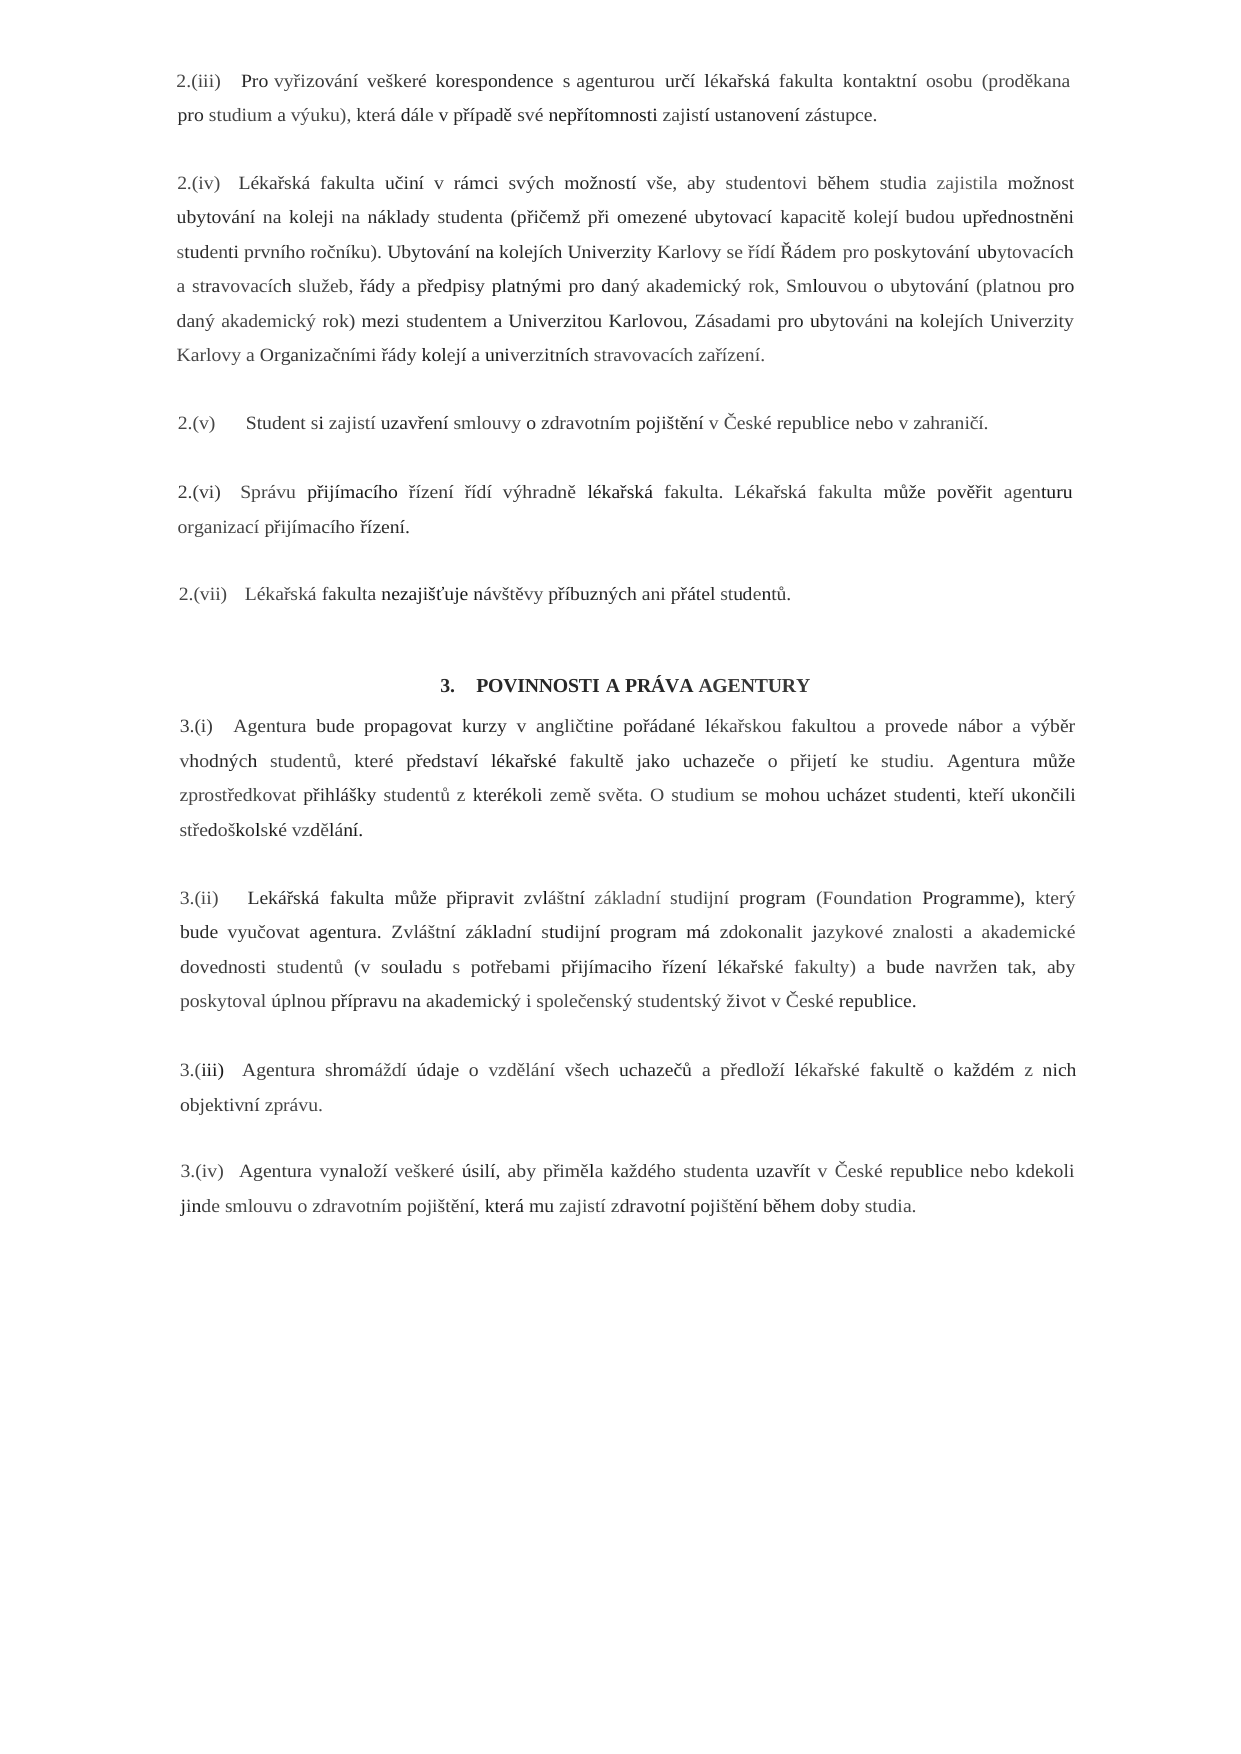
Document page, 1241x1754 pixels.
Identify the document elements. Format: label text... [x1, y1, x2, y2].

text 3.(ii) Lekářská fakulta může připravit zvláštní základní studijní program (Foundation Programme), který bude vyučovat agentura. Zvláštní základní studijní program má zdokonalit jazykové znalosti a akademické dovednosti studentů (v souladu s potřebami přijímaciho řízení lékařské fakulty) a bude navržen tak, aby poskytoval úplnou přípravu na akademický i společenský studentský život v České republice. [179, 887, 1076, 1012]
text 3.(iv) Agentura vynaloží veškeré úsilí, aby přiměla každého studenta uzavřít v České republice nebo kdekoli jinde smlouvu o zdravotním pojištění, která mu zajistí zdravotní pojištění během doby studia. [180, 1160, 1076, 1217]
text 2.(vii) Lékařská fakulta nezajišťuje návštěvy příbuzných ani přátel studentů. [178, 583, 1094, 604]
text 2.(iv) Lékařská fakulta učiní v rámci svých možností vše, aby studentovi během studia zajistila možnost ubytování na koleji na náklady studenta (přičemž při omezené ubytovací kapacitě kolejí budou upřednostněni studenti prvního ročníku). Ubytování na kolejích Univerzity Karlovy se řídí Řádem pro poskytování ubytovacích a stravovacích služeb, řády a předpisy platnými pro daný akademický rok, Smlouvou o ubytování (platnou pro daný akademický rok) mezi studentem a Univerzitou Karlovou, Zásadami pro ubytováni na kolejích Univerzity Karlovy a Organizačními řády kolejí a univerzitních stravovacích zařízení. [176, 172, 1074, 366]
text 2.(vi) Správu přijímacího řízení řídí výhradně lékařská fakulta. Lékařská fakulta může pověřit agenturu organizací přijímacího řízení. [177, 481, 1073, 537]
text 3.(iii) Agentura shromáždí údaje o vzdělání všech uchazečů a předloží lékařské fakultě o každém z nich objektivní zprávu. [179, 1058, 1077, 1115]
text 2.(iii) Pro vyřizování veškeré korespondence s agenturou určí lékařská fakulta kontaktní osobu (proděkana pro studium a výuku), která dále v případě své nepřítomnosti zajistí ustanovení zástupce. [176, 70, 1071, 126]
subtitle POVINNOSTI A PRÁVA AGENTURY [440, 674, 1094, 697]
text 2.(v) Student si zajistí uzavření smlouvy o zdravotním pojištění v České republice nebo v zahraničí. [178, 412, 1094, 434]
text 3.(i) Agentura bude propagovat kurzy v angličtine pořádané lékařskou fakultou a provede nábor a výběr vhodných studentů, které představí lékařské fakultě jako uchazeče o přijetí ke studiu. Agentura může zprostředkovat přihlášky studentů z kterékoli země světa. O studium se mohou ucházet studenti, kteří ukončili středoškolské vzdělání. [179, 715, 1075, 840]
